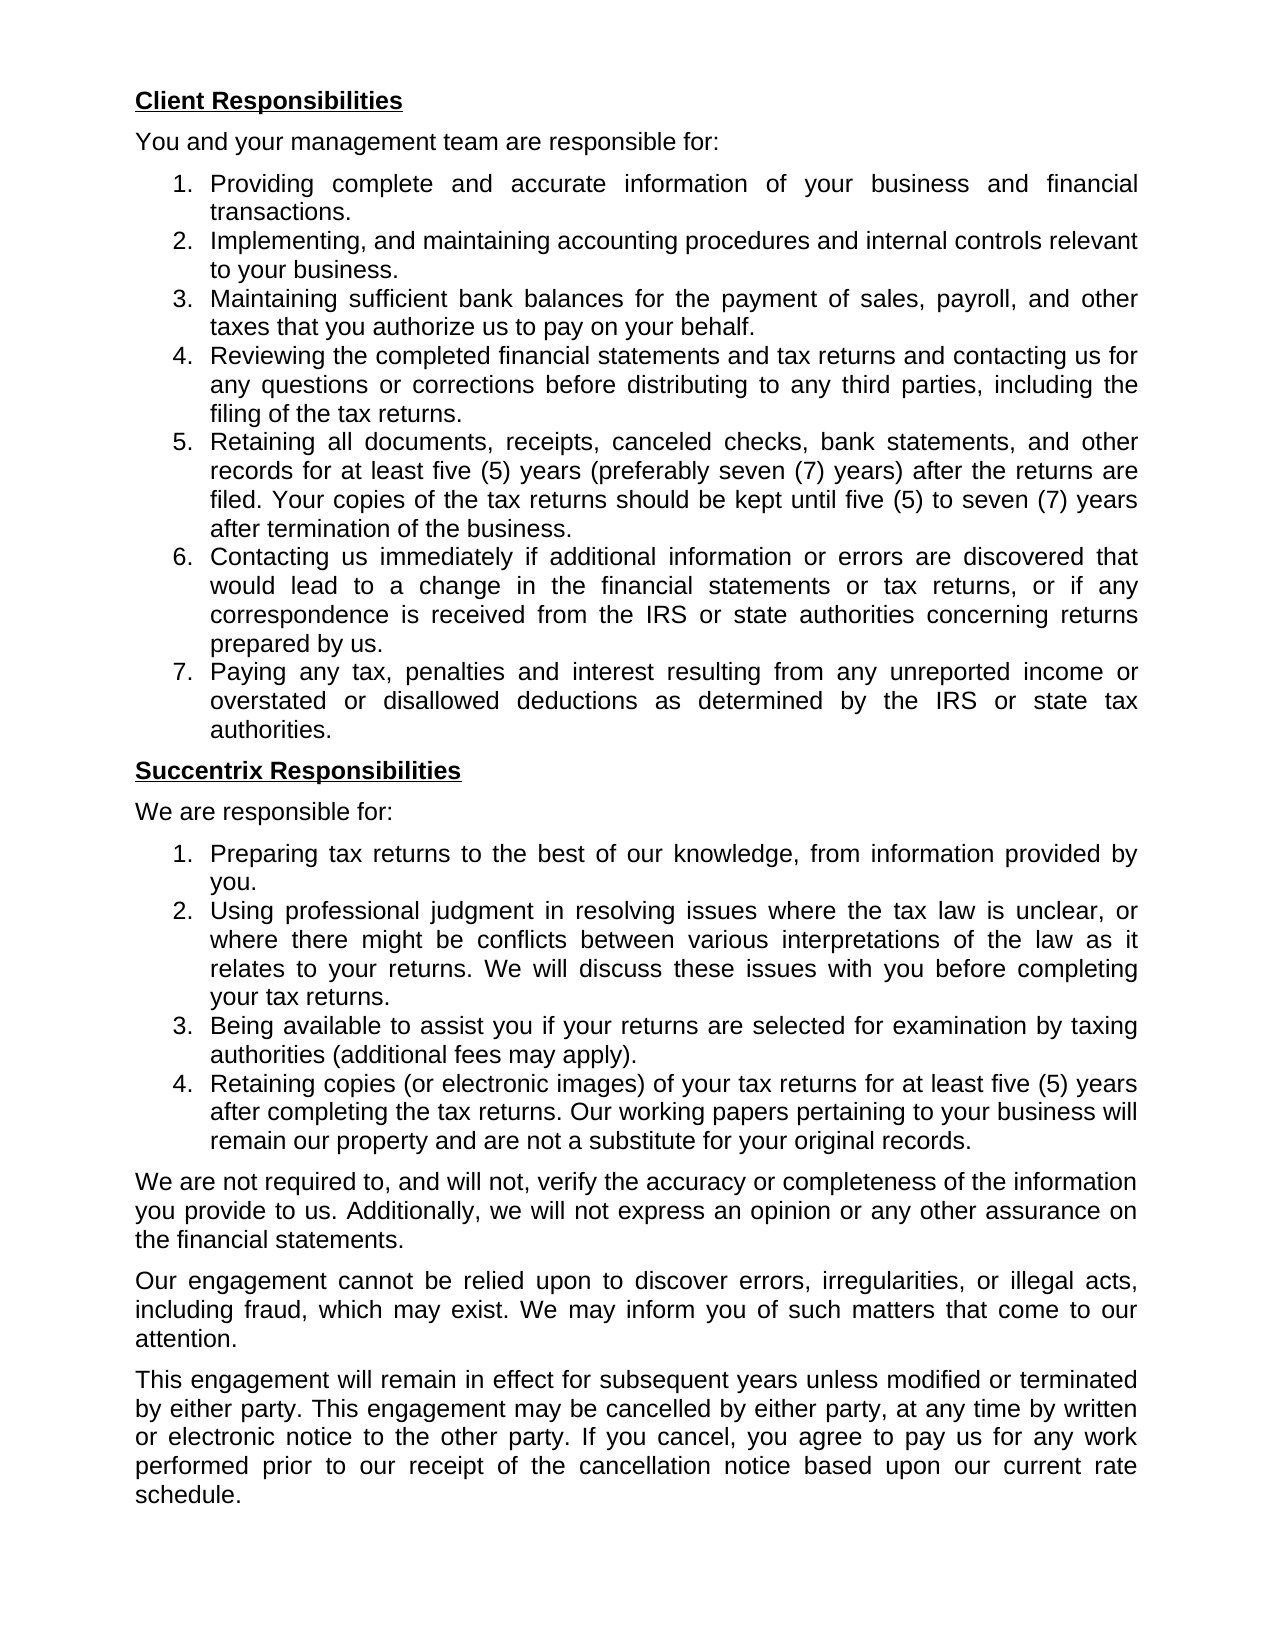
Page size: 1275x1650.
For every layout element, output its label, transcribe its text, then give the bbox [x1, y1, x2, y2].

list Contacting us immediately if additional information or errors are discovered that would lead to a change in the financial statements or tax returns, or if any correspondence is received from the IRS or state authorities concerning returns prepared by us. [172, 542, 1140, 657]
text Client Responsibilities [135, 86, 1140, 115]
text We are responsible for: [135, 797, 1140, 826]
text Succentrix Responsibilities [135, 756, 1140, 785]
list Implementing, and maintaining accounting procedures and internal controls relevant to your business. [172, 226, 1140, 283]
text Our engagement cannot be relied upon to discover errors, irregularities, or illegal acts, including fraud, which may exist. We may inform you of such matters that come to our attention. [135, 1266, 1140, 1352]
text We are not required to, and will not, verify the accuracy or completeness of the information you provide to us. Additionally, we will not express an opinion or any other assurance on the financial statements. [135, 1167, 1140, 1253]
list Reviewing the completed financial statements and tax returns and contacting us for any questions or corrections before distributing to any third parties, including the filing of the tax returns. [172, 341, 1140, 427]
list Paying any tax, penalties and interest resulting from any unreported income or overstated or disallowed deductions as determined by the IRS or state tax authorities. [172, 657, 1140, 743]
text This engagement will remain in effect for subsequent years unless modified or terminated by either party. This engagement may be cancelled by either party, at any time by written or electronic notice to the other party. If you cancel, you agree to pay us for any work performed prior to our receipt of the cancellation notice based upon our current rate schedule. [135, 1365, 1140, 1508]
list Retaining copies (or electronic images) of your tax returns for at least five (5) years after completing the tax returns. Our working papers pertaining to your business will remain our property and are not a substitute for your original records. [172, 1068, 1140, 1155]
list Providing complete and accurate information of your business and financial transactions. [172, 168, 1140, 226]
list Preparing tax returns to the best of our knowledge, from information provided by you. [172, 838, 1140, 896]
list Retaining all documents, receipts, canceled checks, bank statements, and other records for at least five (5) years (preferably seven (7) years) after the returns are filed. Your copies of the tax returns should be kept until five (5) to seven (7) years after termination of the business. [172, 427, 1140, 542]
text You and your management team are responsible for: [135, 127, 1140, 156]
list Using professional judgment in resolving issues where the tax law is unclear, or where there might be conflicts between various interpretations of the law as it relates to your returns. We will discuss these issues with you before completing your tax returns. [172, 896, 1140, 1011]
list Maintaining sufficient bank balances for the payment of sales, payroll, and other taxes that you authorize us to pay on your behalf. [172, 283, 1140, 341]
list Being available to assist you if your returns are selected for examination by taxing authorities (additional fees may apply). [172, 1011, 1140, 1068]
